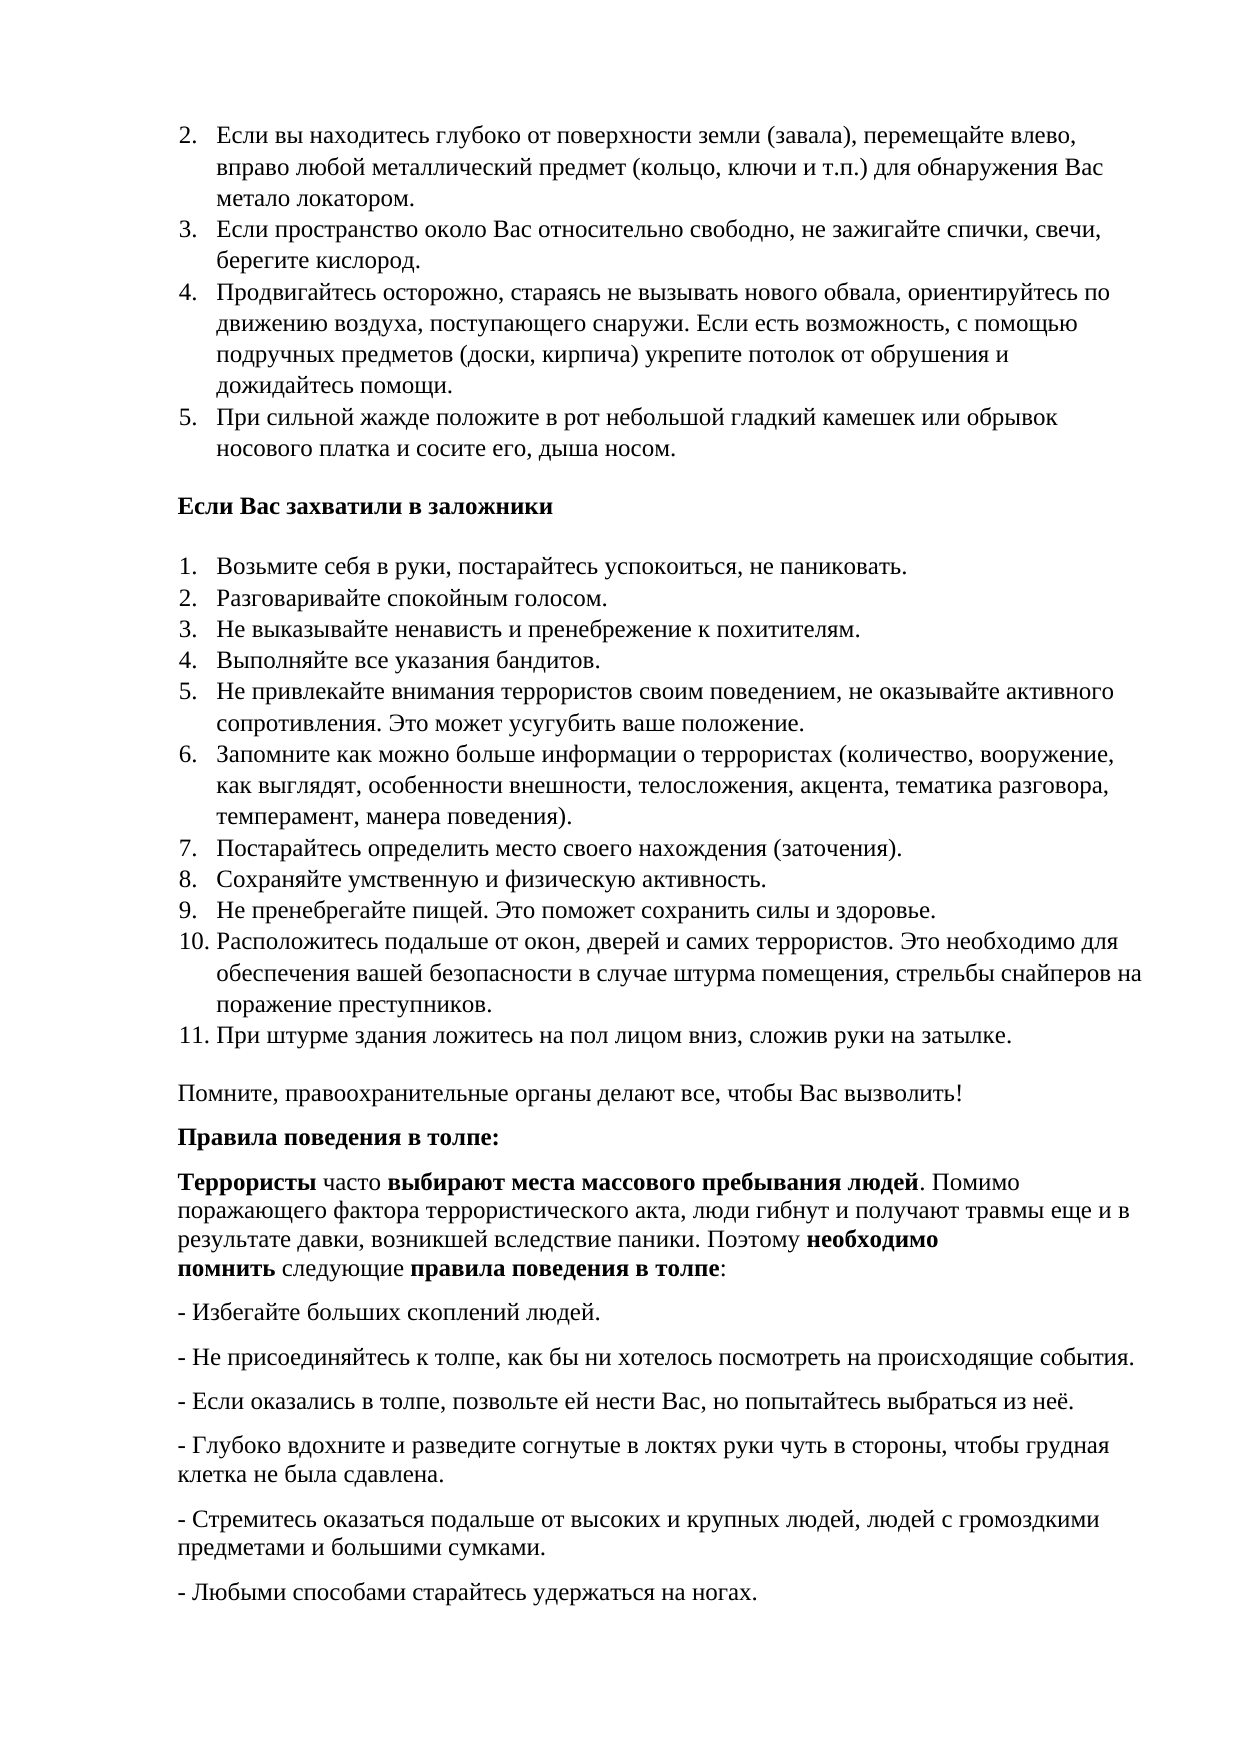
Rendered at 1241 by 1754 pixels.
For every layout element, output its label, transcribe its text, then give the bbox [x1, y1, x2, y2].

text - Стремитесь оказаться подальше от высоких и крупных людей, людей с громоздкими предметами и большими сумками. [177, 1504, 1152, 1561]
list Сохраняйте умственную и физическую активность. [179, 861, 1152, 893]
text - Не присоединяйтесь к толпе, как бы ни хотелось посмотреть на происходящие события. [177, 1342, 1152, 1371]
list При штурме здания ложитесь на пол лицом вниз, сложив руки на затылке. [179, 1018, 1152, 1049]
list Постарайтесь определить место своего нахождения (заточения). [179, 830, 1152, 861]
list Не пренебрегайте пищей. Это поможет сохранить силы и здоровье. [179, 893, 1152, 924]
text - Глубоко вдохните и разведите согнутые в локтях руки чуть в стороны, чтобы грудная клетка не была сдавлена. [177, 1431, 1152, 1488]
text - Избегайте больших скоплений людей. [177, 1297, 1152, 1326]
list Разговаривайте спокойным голосом. [179, 580, 1152, 611]
list Если вы находитесь глубоко от поверхности земли (завала), перемещайте влево, вправо любой металлический предмет (кольцо, ключи и т.п.) для обнаружения Вас метало локатором. [179, 118, 1152, 212]
list Выполняйте все указания бандитов. [179, 643, 1152, 674]
list Запомните как можно больше информации о террористах (количество, вооружение, как выглядят, особенности внешности, телосложения, акцента, тематика разговора, темперамент, манера поведения). [179, 736, 1152, 830]
list Расположитесь подальше от окон, дверей и самих террористов. Это необходимо для обеспечения вашей безопасности в случае штурма помещения, стрельбы снайперов на поражение преступников. [179, 924, 1152, 1018]
text Правила поведения в толпе: [177, 1122, 1152, 1151]
text Террористы часто выбирают места массового пребывания людей. Помимо поражающего фактора террористического акта, люди гибнут и получают травмы еще и в результате давки, возникшей вследствие паники. Поэтому необходимо помнить следующие правила поведения в толпе: [177, 1167, 1152, 1282]
text Если Вас захватили в заложники [177, 491, 1152, 520]
text - Любыми способами старайтесь удержаться на ногах. [177, 1577, 1152, 1606]
list Продвигайтесь осторожно, стараясь не вызывать нового обвала, ориентируйтесь по движению воздуха, поступающего снаружи. Если есть возможность, с помощью подручных предметов (доски, кирпича) укрепите потолок от обрушения и дожидайтесь помощи. [179, 274, 1152, 399]
list При сильной жажде положите в рот небольшой гладкий камешек или обрывок носового платка и сосите его, дыша носом. [179, 399, 1152, 462]
list Не привлекайте внимания террористов своим поведением, не оказывайте активного сопротивления. Это может усугубить ваше положение. [179, 674, 1152, 736]
list Не выказывайте ненависть и пренебрежение к похитителям. [179, 611, 1152, 643]
list Если пространство около Вас относительно свободно, не зажигайте спички, свечи, берегите кислород. [179, 212, 1152, 274]
list Возьмите себя в руки, постарайтесь успокоиться, не паниковать. [179, 549, 1152, 580]
text Помните, правоохранительные органы делают все, чтобы Вас вызволить! [177, 1078, 1152, 1107]
text - Если оказались в толпе, позвольте ей нести Вас, но попытайтесь выбраться из неё. [177, 1386, 1152, 1415]
